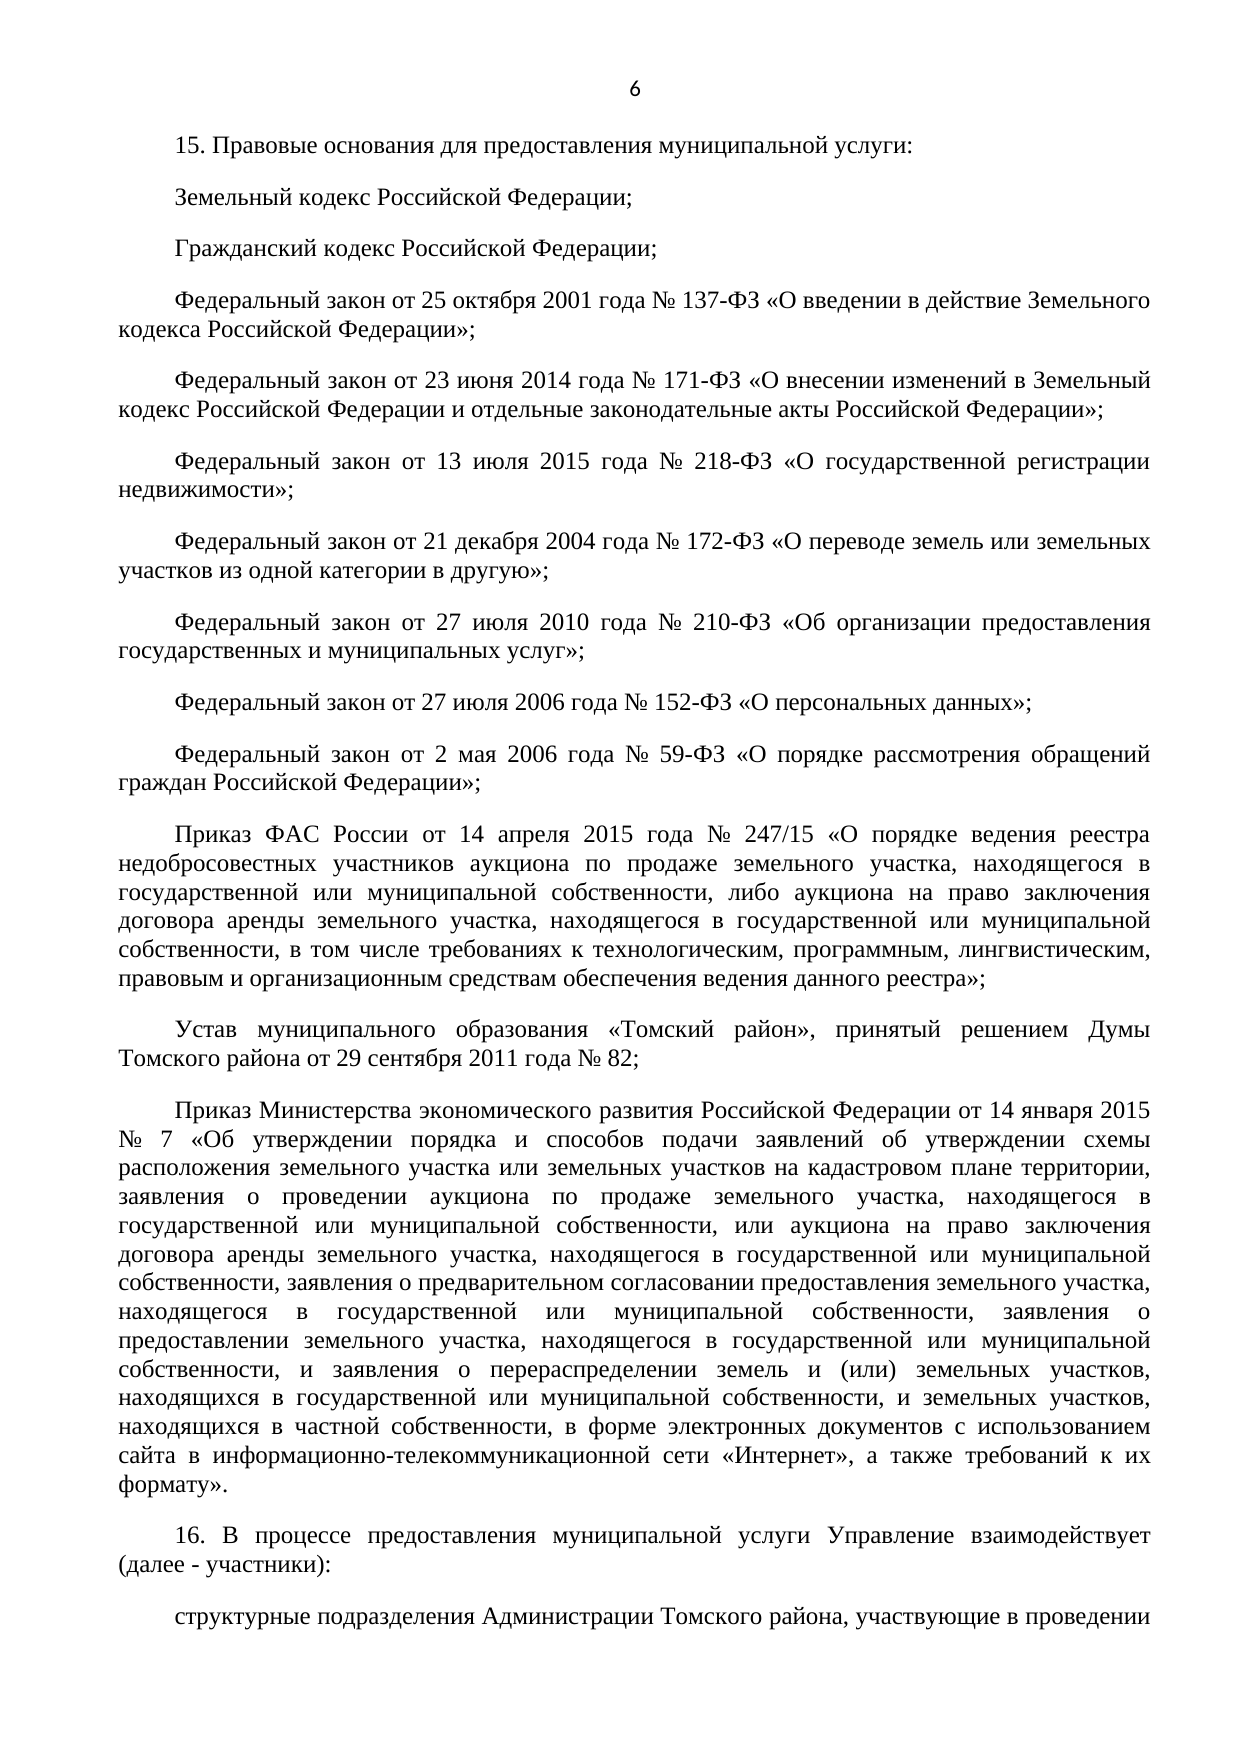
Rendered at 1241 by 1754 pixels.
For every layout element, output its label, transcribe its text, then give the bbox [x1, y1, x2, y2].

text 15. Правовые основания для предоставления муниципальной услуги: [118, 130, 1152, 159]
text Федеральный закон от 13 июля 2015 года № 218-ФЗ «О государственной регистрации недвижимости»; [118, 446, 1152, 503]
text Федеральный закон от 27 июля 2006 года № 152-ФЗ «О персональных данных»; [118, 687, 1152, 716]
text Федеральный закон от 23 июня 2014 года № 171-ФЗ «О внесении изменений в Земельный кодекс Российской Федерации и отдельные законодательные акты Российской Федерации»; [118, 365, 1152, 423]
text Устав муниципального образования «Томский район», принятый решением Думы Томского района от 29 сентября 2011 года № 82; [118, 1014, 1152, 1072]
text Федеральный закон от 2 мая 2006 года № 59-ФЗ «О порядке рассмотрения обращений граждан Российской Федерации»; [118, 739, 1152, 796]
text Приказ ФАС России от 14 апреля 2015 года № 247/15 «О порядке ведения реестра недобросовестных участников аукциона по продаже земельного участка, находящегося в государственной или муниципальной собственности, либо аукциона на право заключения договора аренды земельного участка, находящегося в государственной или муниципальной собственности, в том числе требованиях к технологическим, программным, лингвистическим, правовым и организационным средствам обеспечения ведения данного реестра»; [118, 819, 1152, 992]
text Федеральный закон от 25 октября 2001 года № 137-ФЗ «О введении в действие Земельного кодекса Российской Федерации»; [118, 285, 1152, 342]
text Федеральный закон от 27 июля 2010 года № 210-ФЗ «Об организации предоставления государственных и муниципальных услуг»; [118, 607, 1152, 664]
text 16. В процессе предоставления муниципальной услуги Управление взаимодействует (далее - участники): [118, 1520, 1152, 1578]
text Гражданский кодекс Российской Федерации; [118, 233, 1152, 262]
text Земельный кодекс Российской Федерации; [118, 182, 1152, 210]
text Приказ Министерства экономического развития Российской Федерации от 14 января 2015 № 7 «Об утверждении порядка и способов подачи заявлений об утверждении схемы расположения земельного участка или земельных участков на кадастровом плане территории, заявления о проведении аукциона по продаже земельного участка, находящегося в государственной или муниципальной собственности, или аукциона на право заключения договора аренды земельного участка, находящегося в государственной или муниципальной собственности, заявления о предварительном согласовании предоставления земельного участка, находящегося в государственной или муниципальной собственности, заявления о предоставлении земельного участка, находящегося в государственной или муниципальной собственности, и заявления о перераспределении земель и (или) земельных участков, находящихся в государственной или муниципальной собственности, и земельных участков, находящихся в частной собственности, в форме электронных документов с использованием сайта в информационно-телекоммуникационной сети «Интернет», а также требований к их формату». [118, 1095, 1152, 1497]
text Федеральный закон от 21 декабря 2004 года № 172-ФЗ «О переводе земель или земельных участков из одной категории в другую»; [118, 526, 1152, 584]
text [118, 1601, 1152, 1629]
